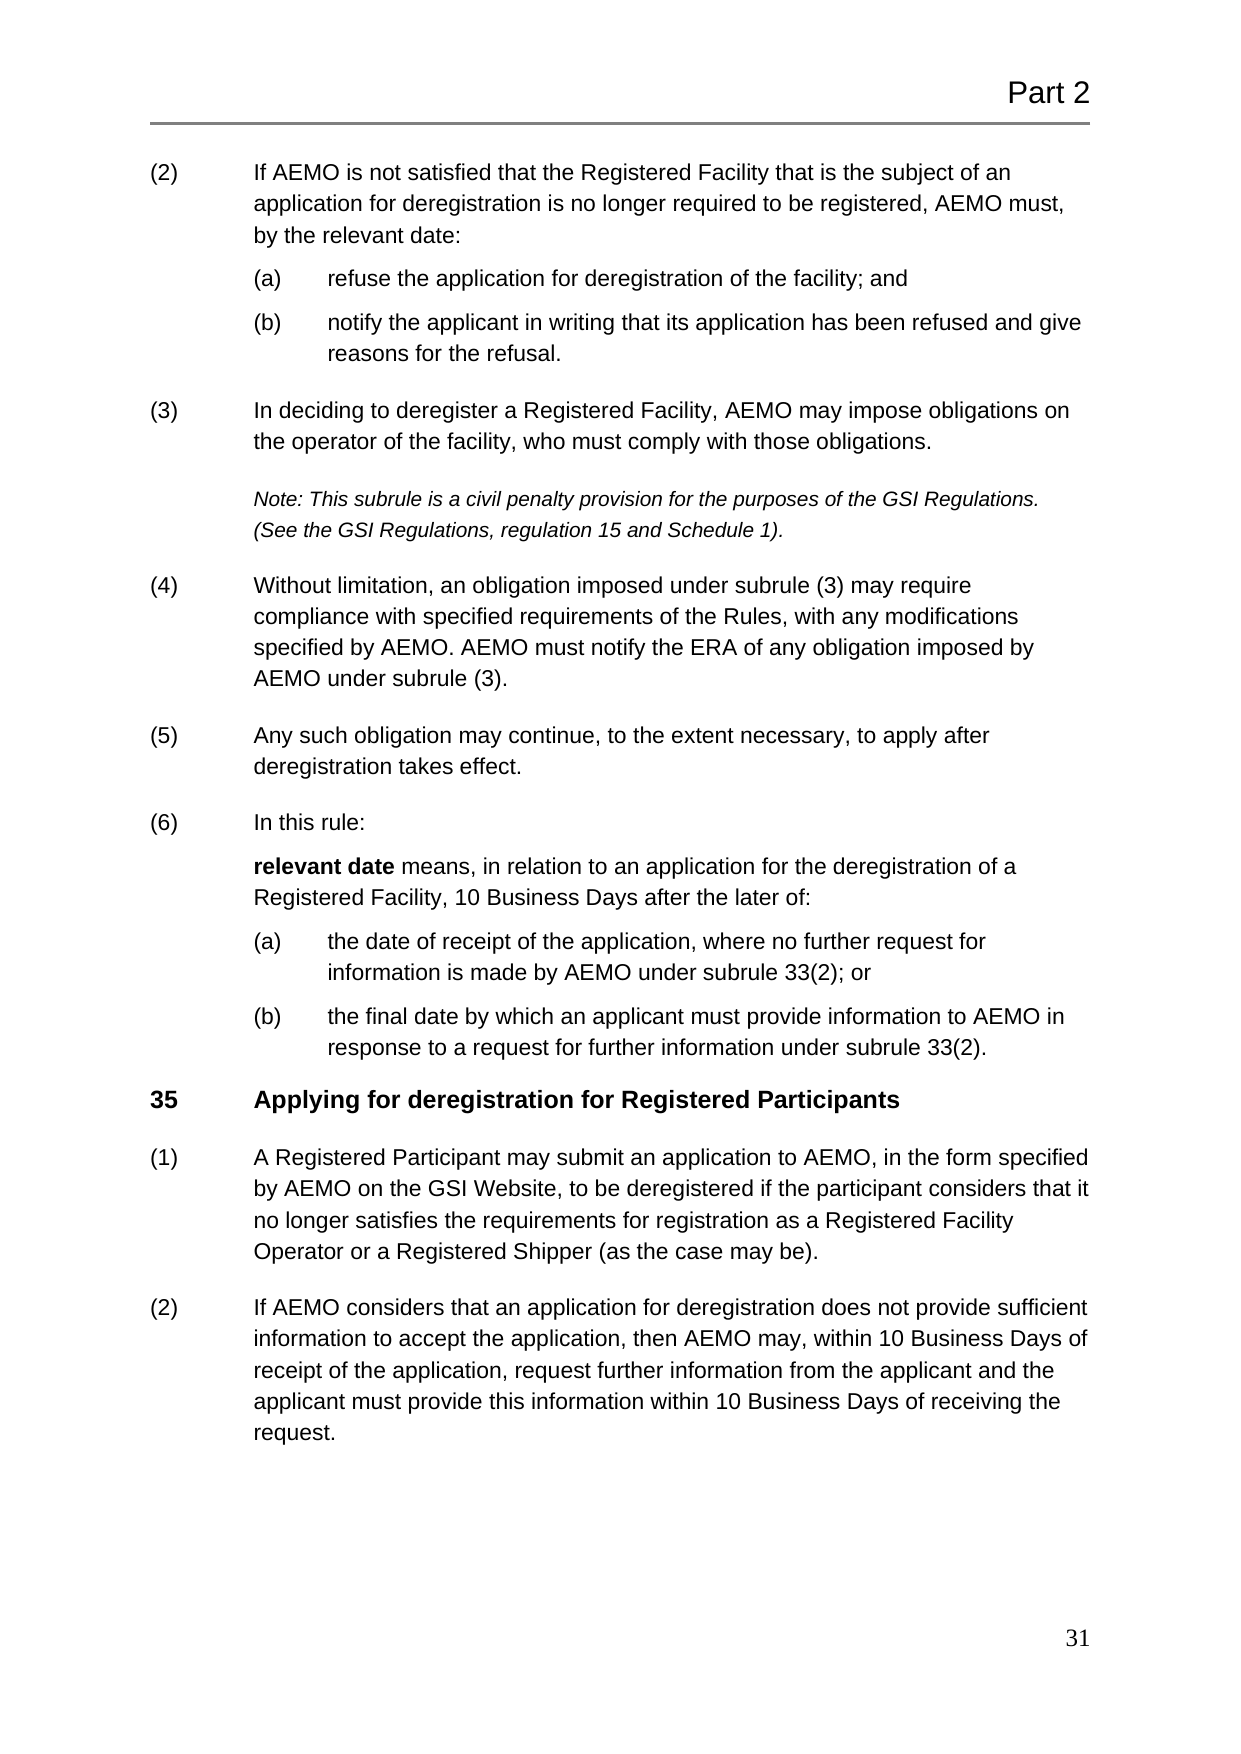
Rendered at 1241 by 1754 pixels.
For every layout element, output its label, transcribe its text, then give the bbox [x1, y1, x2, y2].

text 35 Applying for deregistration for Registered Participants [150, 1085, 1090, 1114]
text (1) A Registered Participant may submit an application to AEMO, in the form specified by AEMO on the GSI Website, to be deregistered if the participant considers that it no longer satisfies the requirements for registration as a Registered Facility Operator or a Registered Shipper (as the case may be). [150, 1139, 1090, 1264]
text (5) Any such obligation may continue, to the extent necessary, to apply after deregistration takes effect. [150, 717, 1090, 779]
text (b) notify the applicant in writing that its application has been refused and give reasons for the refusal. [253, 304, 1090, 367]
text (3) In deciding to deregister a Registered Facility, AEMO may impose obligations on the operator of the facility, who must comply with those obligations. [150, 392, 1090, 454]
text Note: This subrule is a civil penalty provision for the purposes of the GSI Regulations. (See the GSI Regulations, regulation 15 and Schedule 1). [253, 479, 1090, 542]
text (2) If AEMO considers that an application for deregistration does not provide sufficient information to accept the application, then AEMO may, within 10 Business Days of receipt of the application, request further information from the applicant and the applicant must provide this information within 10 Business Days of receiving the request. [150, 1289, 1090, 1445]
text (6) In this rule: [150, 804, 1090, 835]
text (a) the date of receipt of the application, where no further request for information is made by AEMO under subrule 33(2); or [253, 923, 1090, 985]
text (b) the final date by which an applicant must provide information to AEMO in response to a request for further information under subrule 33(2). [253, 998, 1090, 1060]
text relevant date means, in relation to an application for the deregistration of a Registered Facility, 10 Business Days after the later of: [253, 848, 1090, 910]
text (a) refuse the application for deregistration of the facility; and [253, 260, 1090, 292]
text (4) Without limitation, an obligation imposed under subrule (3) may require compliance with specified requirements of the Rules, with any modifications specified by AEMO. AEMO must notify the ERA of any obligation imposed by AEMO under subrule (3). [150, 567, 1090, 692]
text (2) If AEMO is not satisfied that the Registered Facility that is the subject of an application for deregistration is no longer required to be registered, AEMO must, by the relevant date: [150, 154, 1090, 248]
